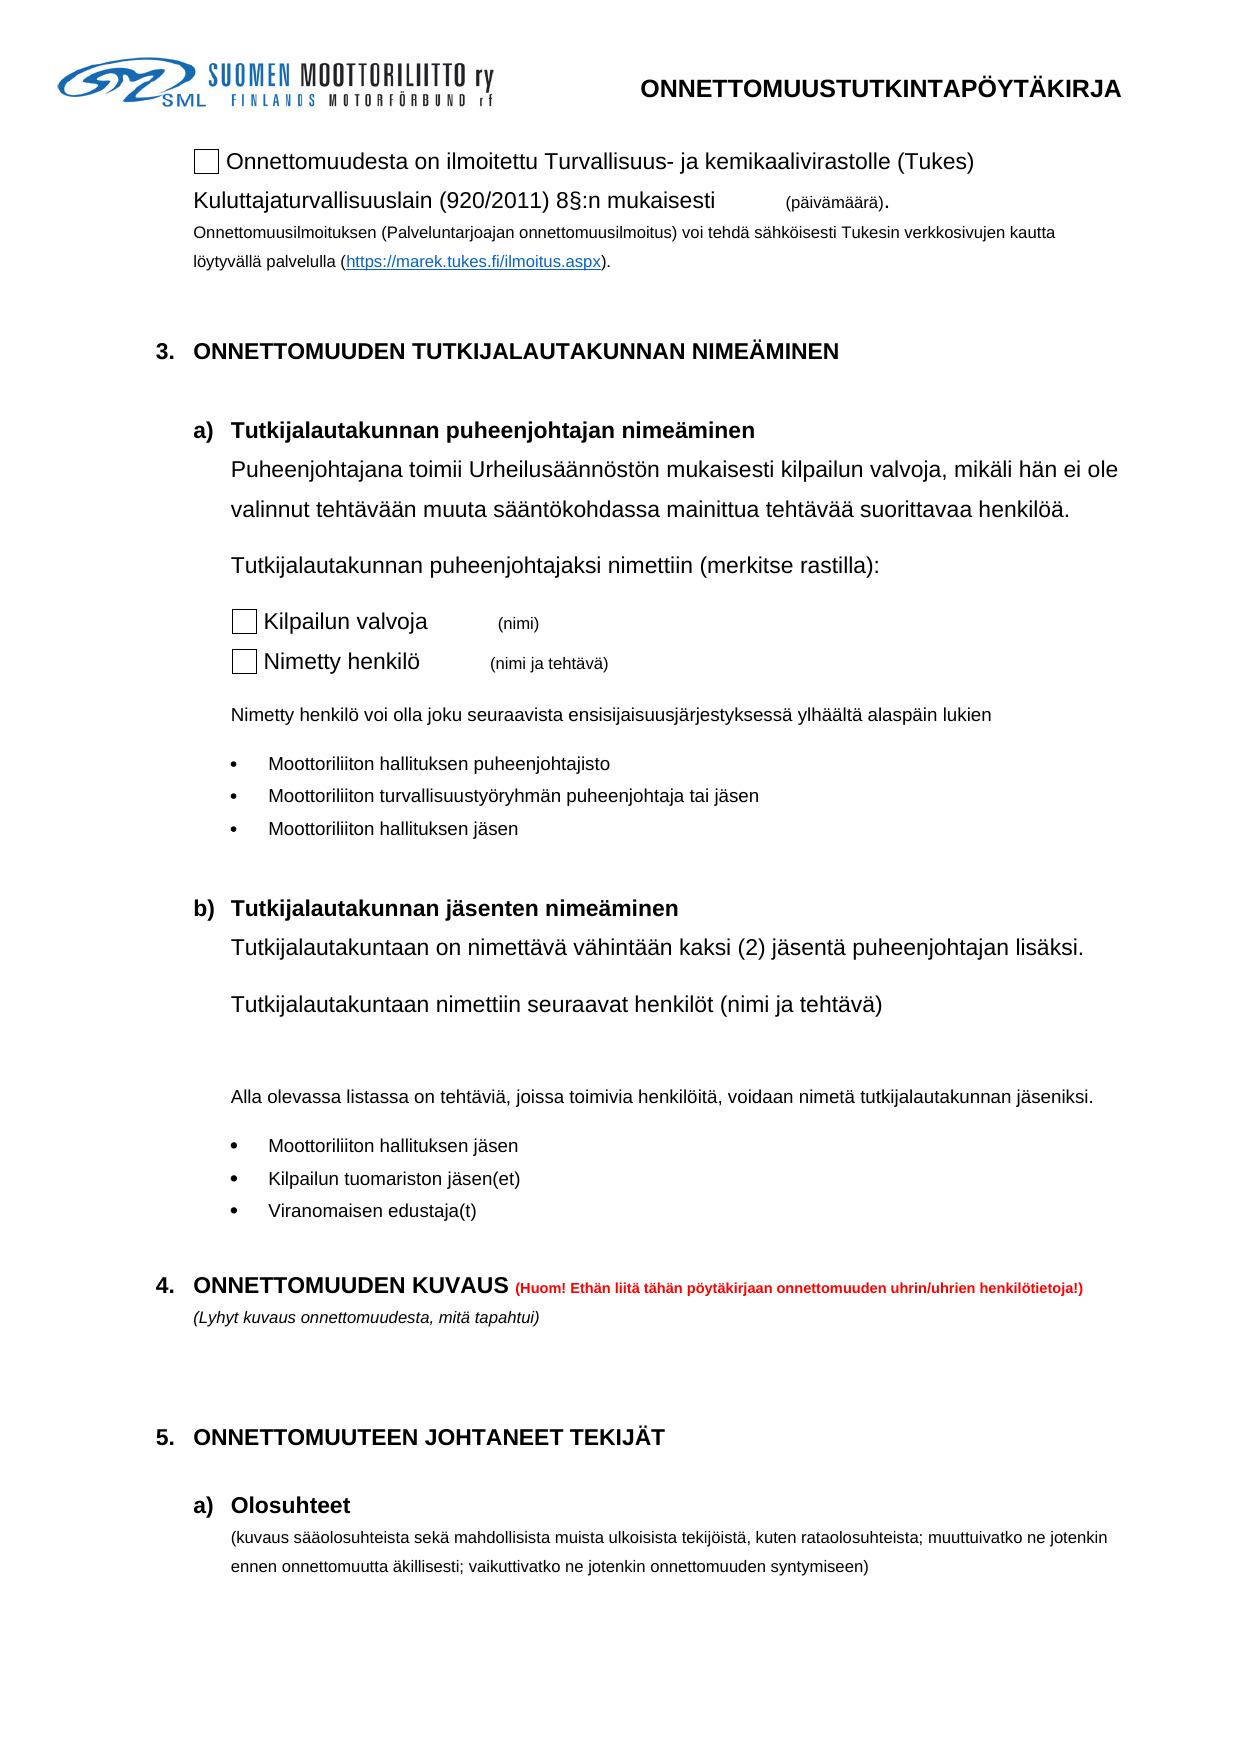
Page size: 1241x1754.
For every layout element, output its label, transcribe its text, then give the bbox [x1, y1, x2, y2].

list Tutkijalautakunnan jäsenten nimeäminen Tutkijalautakuntaan on nimettävä vähintään kaksi (2) jäsentä puheenjohtajan lisäksi. [193, 895, 1122, 961]
list Moottoriliiton turvallisuustyöryhmän puheenjohtaja tai jäsen [231, 785, 1122, 807]
list Moottoriliiton hallituksen puheenjohtajisto [231, 753, 1122, 774]
text Tutkijalautakuntaan nimettiin seuraavat henkilöt (nimi ja tehtävä) [231, 991, 1122, 1056]
list Onnettomuudesta on ilmoitettu Turvallisuus- ja kemikaalivirastolle (Tukes) Kuluttajaturvallisuuslain (920/2011) 8§:n mukaisesti (päivämäärä). Onnettomuusilmoituksen (Palveluntarjoajan onnettomuusilmoitus) voi tehdä sähköisesti Tukesin verkkosivujen kautta löytyvällä palvelulla (https://marek.tukes.fi/ilmoitus.aspx). [193, 148, 1122, 271]
text Nimetty henkilö voi olla joku seuraavista ensisijaisuusjärjestyksessä ylhäältä alaspäin lukien [231, 704, 1122, 725]
text Kilpailun valvoja (nimi) Nimetty henkilö (nimi ja tehtävä) [231, 608, 1122, 674]
list Moottoriliiton hallituksen jäsen [231, 1135, 1122, 1157]
list Tutkijalautakunnan puheenjohtajan nimeäminen Puheenjohtajana toimii Urheilusäännöstön mukaisesti kilpailun valvoja, mikäli hän ei ole valinnut tehtävään muuta sääntökohdassa mainittua tehtävää suorittavaa henkilöä. [193, 417, 1122, 522]
list Olosuhteet (kuvaus sääolosuhteista sekä mahdollisista muista ulkoisista tekijöistä, kuten rataolosuhteista; muuttuivatko ne jotenkin ennen onnettomuutta äkillisesti; vaikuttivatko ne jotenkin onnettomuuden syntymiseen) [193, 1492, 1122, 1576]
list Moottoriliiton hallituksen jäsen [231, 817, 1122, 881]
list ONNETTOMUUDEN TUTKIJALAUTAKUNNAN NIMEÄMINEN [156, 338, 1122, 364]
list Kilpailun tuomariston jäsen(et) [231, 1168, 1122, 1189]
text Alla olevassa listassa on tehtäviä, joissa toimivia henkilöitä, voidaan nimetä tutkijalautakunnan jäseniksi. [231, 1086, 1122, 1108]
list ONNETTOMUUDEN KUVAUS (Huom! Ethän liitä tähän pöytäkirjaan onnettomuuden uhrin/uhrien henkilötietoja!) (Lyhyt kuvaus onnettomuudesta, mitä tapahtui) [156, 1272, 1122, 1367]
text Tutkijalautakunnan puheenjohtajaksi nimettiin (merkitse rastilla): [231, 552, 1122, 578]
picture [45, 30, 510, 133]
list Viranomaisen edustaja(t) [231, 1200, 1122, 1222]
list ONNETTOMUUTEEN JOHTANEET TEKIJÄT [156, 1424, 1122, 1450]
